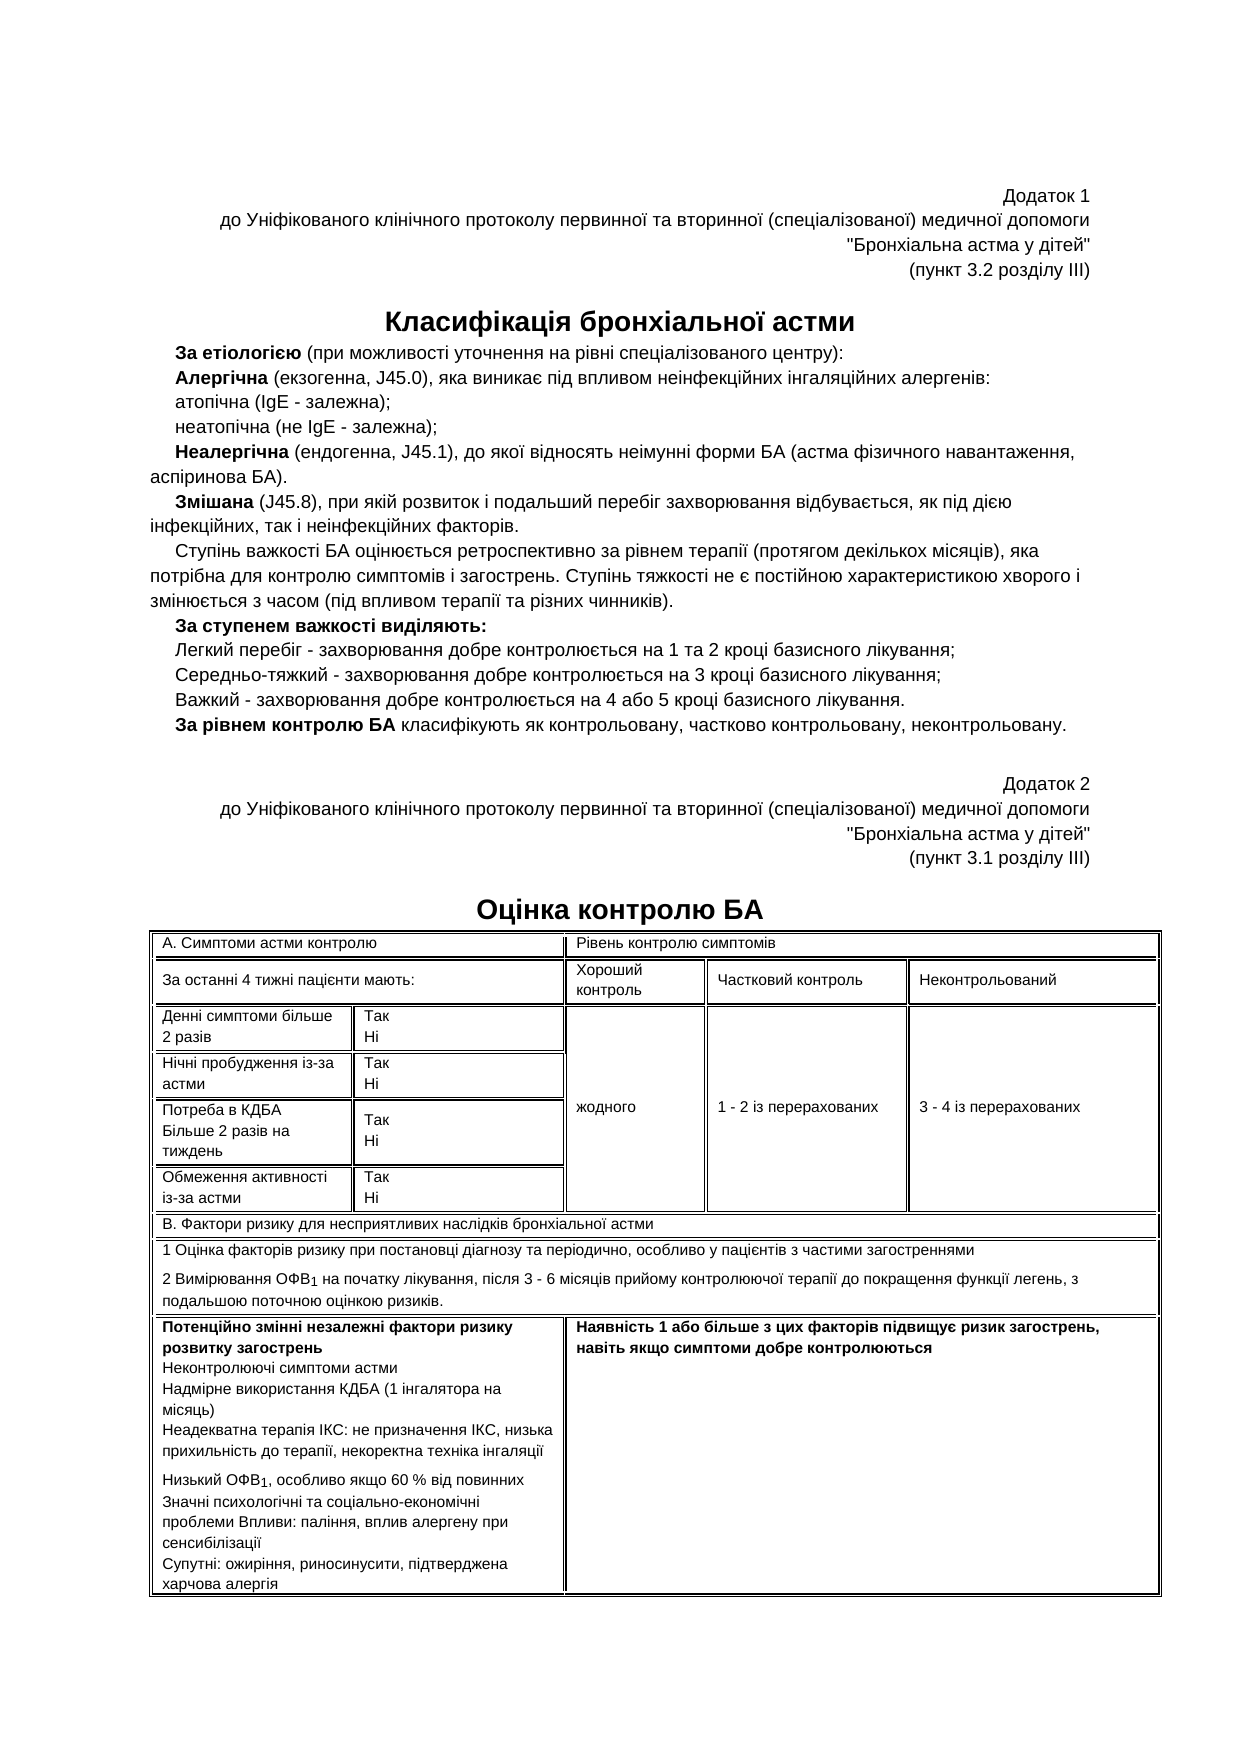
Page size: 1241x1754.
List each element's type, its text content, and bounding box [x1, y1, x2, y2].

text Змішана (J45.8), при якій розвиток і подальший перебіг захворювання відбувається, як під дією інфекційних, так і неінфекційних факторів. [150, 490, 1090, 537]
text За етіологією (при можливості уточнення на рівні спеціалізованого центру): [150, 342, 1090, 363]
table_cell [151, 1314, 565, 1593]
table_cell Так Ні [355, 1054, 563, 1096]
subtitle Класифікація бронхіальної астми [150, 304, 1090, 337]
text За рівнем контролю БА класифікують як контрольовану, частково контрольовану, неконтрольовану. [150, 713, 1090, 735]
table_cell Потреба в КДБА Більше 2 разів на тиждень [151, 1096, 353, 1164]
text Ступінь важкості БА оцінюється ретроспективно за рівнем терапії (протягом декількох місяців), яка потрібна для контролю симптомів і загострень. Ступінь тяжкості не є постійною характеристикою хворого і змінюється з часом (під впливом терапії та різних чинників). [150, 540, 1090, 611]
subtitle Оцінка контролю БА [150, 893, 1090, 925]
table_cell Так Ні [355, 1168, 563, 1211]
table_cell 1 Оцінка факторів ризику при постановці діагнозу та періодично, особливо у пацієнтів з частими загостреннями 2 Вимірювання ОФВ1 на початку лікування, після 3 - 6 місяців прийому контролюючої терапії до покращення функції легень, з подальшою поточною оцінкою ризиків. [151, 1237, 1160, 1314]
text неатопічна (не IgE - залежна); [150, 416, 1090, 438]
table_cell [565, 1314, 1160, 1593]
table_cell Хороший контроль [567, 961, 704, 1003]
table_cell Так Ні [355, 1007, 563, 1050]
table_cell Денні симптоми більше 2 разів [151, 1003, 351, 1050]
table_cell За останні 4 тижні пацієнти мають: [151, 956, 565, 1003]
text атопічна (IgE - залежна); [150, 391, 1090, 413]
table_cell Обмеження активності із-за астми [153, 1164, 351, 1211]
table_cell Неконтрольований [908, 956, 1160, 1003]
table_cell Нічні пробудження із-за астми [151, 1050, 353, 1096]
text Додаток 2 до Уніфікованого клінічного протоколу первинної та вторинної (спеціалізованої) медичної допомоги "Бронхіальна астма у дітей" (пункт 3.1 розділу III) [150, 773, 1090, 869]
table_header Рівень контролю симптомів [565, 934, 1158, 956]
table_cell 1 - 2 із перерахованих [708, 1007, 906, 1211]
table_cell Частковий контроль [708, 961, 906, 1003]
text Неалергічна (ендогенна, J45.1), до якої відносять неімунні форми БА (астма фізичного навантаження, аспіринова БА). [150, 441, 1090, 487]
text Важкий - захворювання добре контролюється на 4 або 5 кроці базисного лікування. [150, 689, 1090, 710]
table_header A. Симптоми астми контролю [153, 932, 565, 956]
text Алергічна (екзогенна, J45.0), яка виникає під впливом неінфекційних інгаляційних алергенів: [150, 366, 1090, 388]
table_cell B. Фактори ризику для несприятливих наслідків бронхіальної астми [151, 1211, 1160, 1237]
text Легкий перебіг - захворювання добре контролюється на 1 та 2 кроці базисного лікування; [150, 639, 1090, 661]
table_cell 3 - 4 із перерахованих [910, 1003, 1160, 1211]
text За ступенем важкості виділяють: [150, 614, 1090, 636]
table_cell Так Ні [355, 1101, 563, 1164]
text Додаток 1 до Уніфікованого клінічного протоколу первинної та вторинної (спеціалізованої) медичної допомоги "Бронхіальна астма у дітей" (пункт 3.2 розділу III) [150, 184, 1090, 280]
text Середньо-тяжкий - захворювання добре контролюється на 3 кроці базисного лікування; [150, 664, 1090, 686]
table_cell жодного [567, 1007, 704, 1211]
